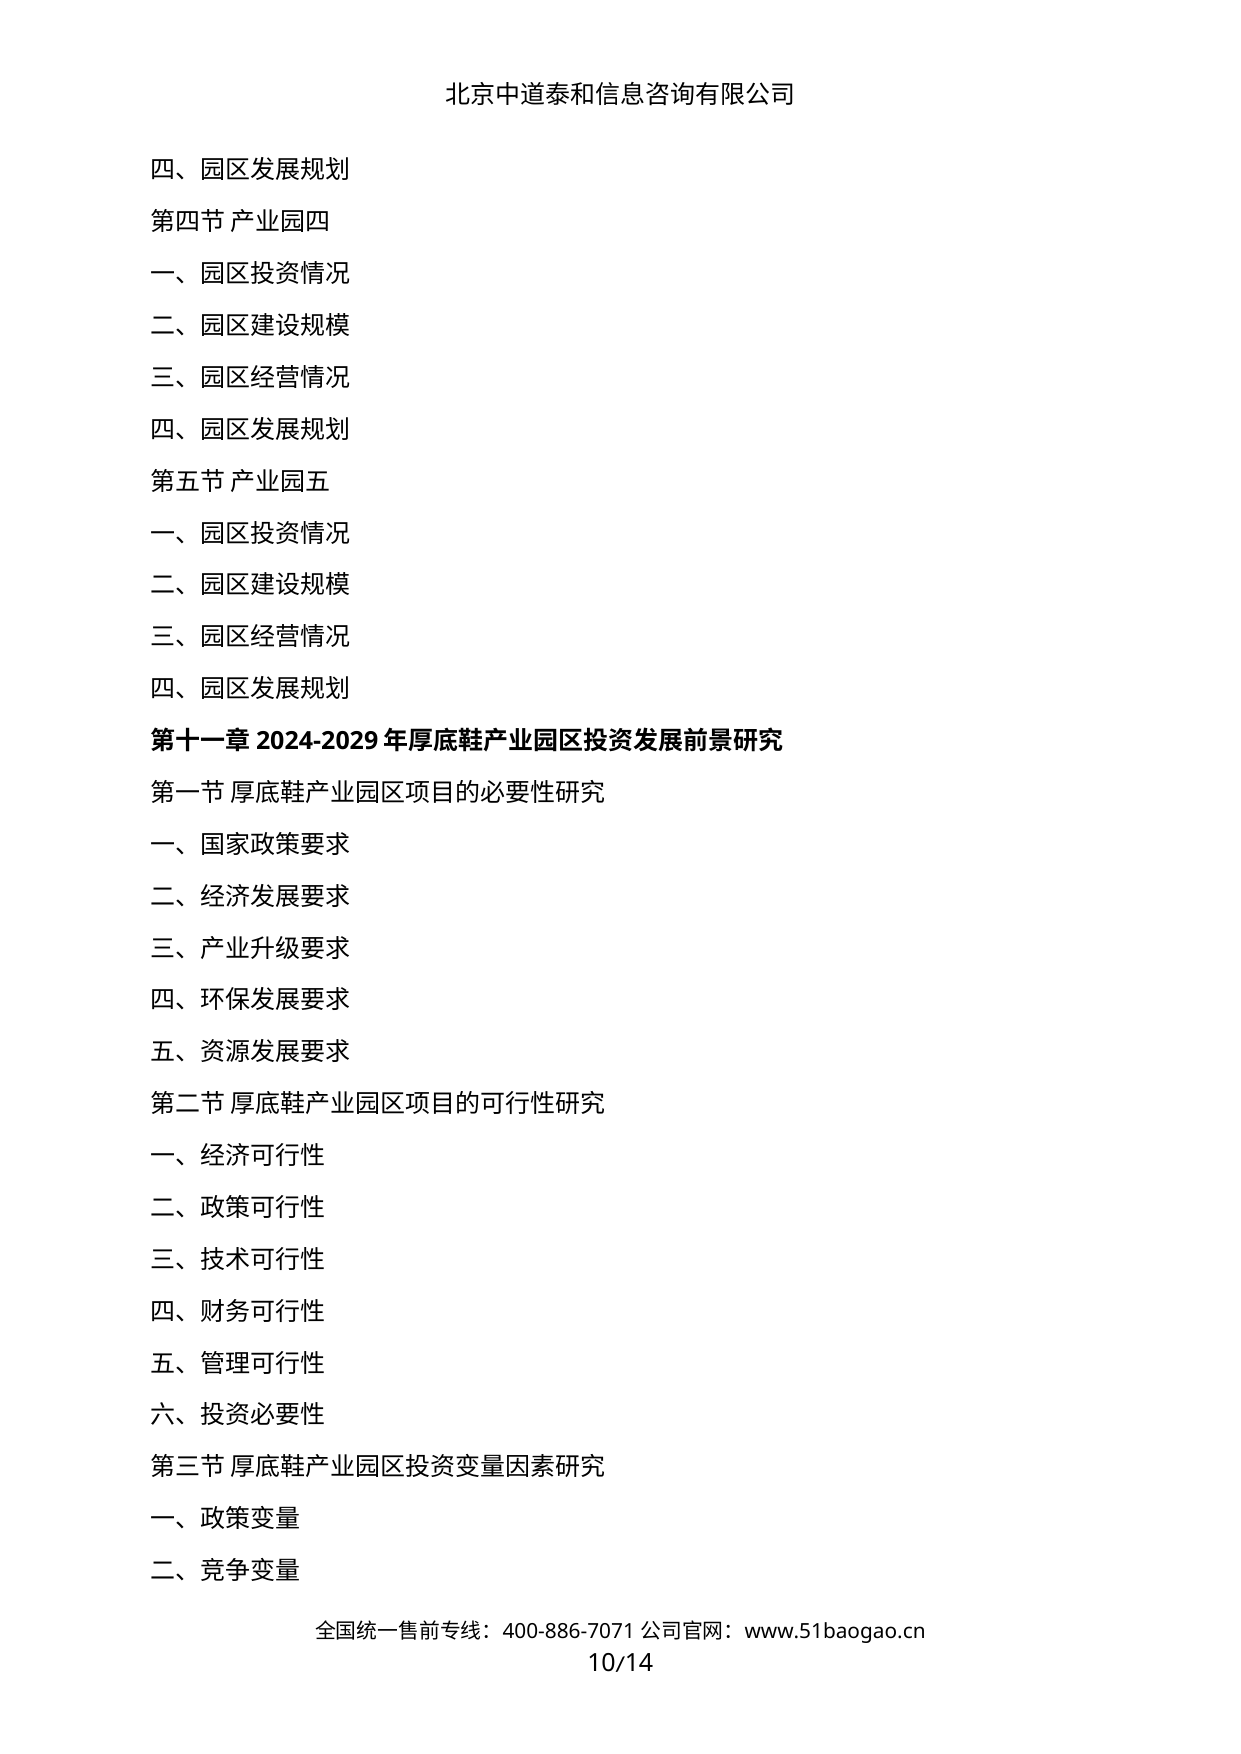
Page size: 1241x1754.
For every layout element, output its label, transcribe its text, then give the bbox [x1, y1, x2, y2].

text 四、园区发展规划 [150, 150, 1090, 186]
text 四、园区发展规划 [150, 669, 1090, 705]
text 一、政策变量 [150, 1499, 1090, 1535]
text 六、投资必要性 [150, 1395, 1090, 1431]
text 第十一章 2024-2029年厚底鞋产业园区投资发展前景研究 [150, 721, 1090, 757]
text 第四节 产业园四 [150, 202, 1090, 238]
text 三、园区经营情况 [150, 357, 1090, 394]
text 四、园区发展规划 [150, 409, 1090, 446]
text 二、园区建设规模 [150, 306, 1090, 342]
text 四、环保发展要求 [150, 980, 1090, 1016]
text 三、产业升级要求 [150, 928, 1090, 964]
text 三、园区经营情况 [150, 617, 1090, 653]
text 一、园区投资情况 [150, 513, 1090, 549]
text 五、管理可行性 [150, 1343, 1090, 1379]
text 二、园区建设规模 [150, 565, 1090, 601]
text 第三节 厚底鞋产业园区投资变量因素研究 [150, 1447, 1090, 1483]
text 二、竞争变量 [150, 1551, 1090, 1587]
text 二、经济发展要求 [150, 876, 1090, 912]
text 二、政策可行性 [150, 1187, 1090, 1224]
text 五、资源发展要求 [150, 1032, 1090, 1068]
text 第五节 产业园五 [150, 461, 1090, 497]
text 一、国家政策要求 [150, 824, 1090, 861]
text 第一节 厚底鞋产业园区项目的必要性研究 [150, 772, 1090, 809]
text 四、财务可行性 [150, 1291, 1090, 1327]
text 一、经济可行性 [150, 1136, 1090, 1172]
text 三、技术可行性 [150, 1239, 1090, 1276]
text 一、园区投资情况 [150, 254, 1090, 290]
text 第二节 厚底鞋产业园区项目的可行性研究 [150, 1084, 1090, 1120]
